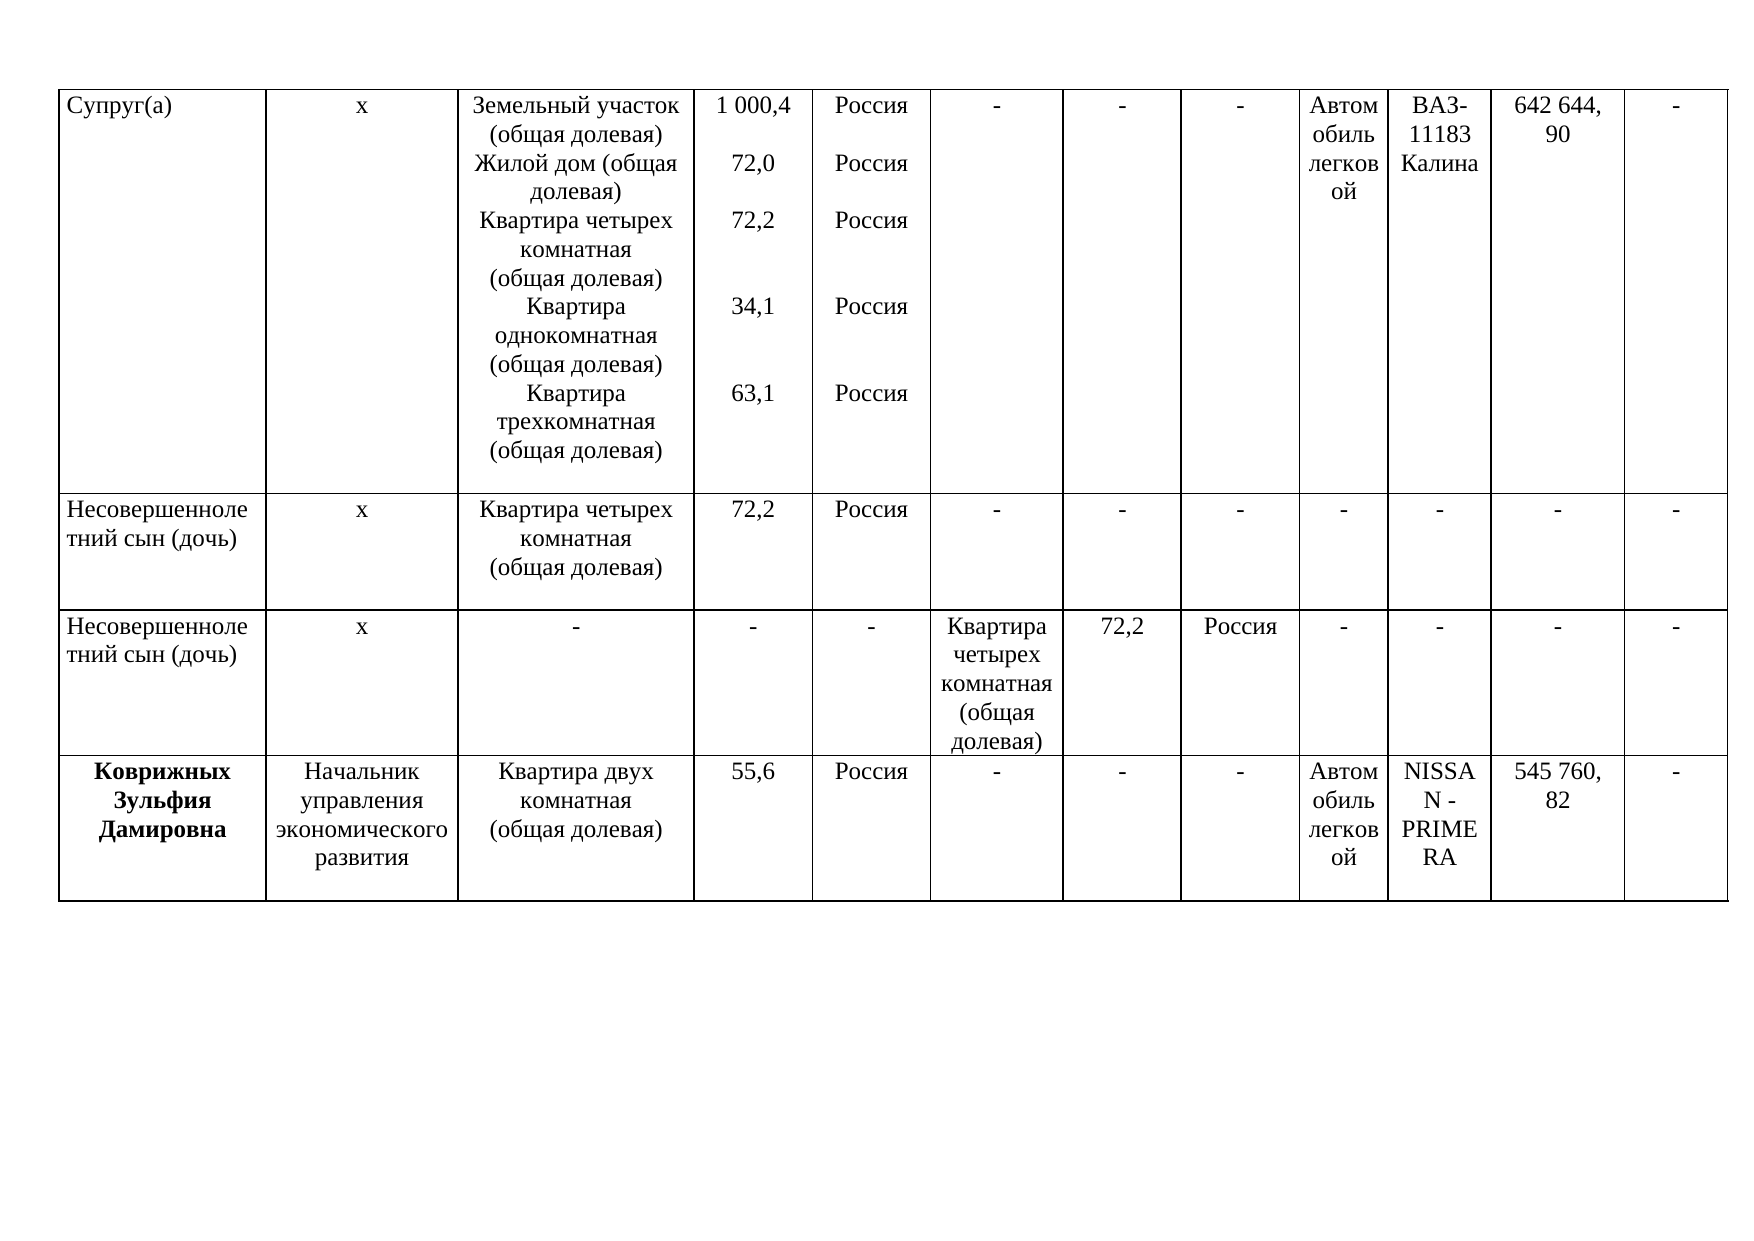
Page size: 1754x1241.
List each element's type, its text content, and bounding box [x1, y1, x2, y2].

table_cell - [931, 90, 1062, 493]
table_cell Россия [1182, 611, 1299, 754]
table_cell - [931, 494, 1062, 609]
table_cell - [1064, 756, 1180, 900]
table_cell 72,2 [1064, 611, 1180, 754]
table_cell Несовершеннолетний сын (дочь) [60, 494, 265, 609]
table_cell - [931, 756, 1062, 900]
table_cell 642 644, 90 [1492, 90, 1624, 493]
table_cell - [1300, 611, 1387, 754]
table_cell х [267, 494, 457, 609]
table_cell - [1492, 494, 1624, 609]
table_cell 545 760, 82 [1492, 756, 1624, 900]
table_cell х [267, 611, 457, 754]
table_cell - [1625, 494, 1727, 609]
table_cell - [1492, 611, 1624, 754]
table_cell 55,6 [695, 756, 812, 900]
table_cell Автомобиль легковой [1300, 90, 1387, 493]
table_cell - [1625, 611, 1727, 754]
table_cell х [267, 90, 457, 493]
table_cell Квартира четырех комнатная (общая долевая) [931, 611, 1062, 754]
table_cell Супруг(а) [60, 90, 265, 493]
table_cell Квартира четырех комнатная (общая долевая) [459, 494, 693, 609]
table_cell 72,2 [695, 494, 812, 609]
table_cell Начальник управления экономического развития [267, 756, 457, 900]
table_cell Коврижных Зульфия Дамировна [60, 756, 265, 900]
table_cell Россия Россия Россия Россия Россия [813, 90, 930, 493]
table_cell - [1389, 494, 1490, 609]
table_cell Квартира двух комнатная (общая долевая) [459, 756, 693, 900]
table_cell - [695, 611, 812, 754]
table_cell - [1182, 756, 1299, 900]
table_cell 1 000,4 72,0 72,2 34,1 63,1 [695, 90, 812, 493]
table_cell ВАЗ-11183 Калина [1389, 90, 1490, 493]
table_cell - [1064, 494, 1180, 609]
table_cell - [813, 611, 930, 754]
table_cell - [1300, 494, 1387, 609]
table_cell - [1389, 611, 1490, 754]
table_cell - [459, 611, 693, 754]
table_cell - [1064, 90, 1180, 493]
table_cell - [1182, 90, 1299, 493]
table_cell Россия [813, 494, 930, 609]
table_cell - [1625, 756, 1727, 900]
table_cell NISSAN -PRIMERA [1389, 756, 1490, 900]
table_cell - [1625, 90, 1727, 493]
table_cell Земельный участок (общая долевая) Жилой дом (общая долевая) Квартира четырех комнатная (общая долевая) Квартира однокомнатная (общая долевая) Квартира трехкомнатная (общая долевая) [459, 90, 693, 493]
table_cell - [1182, 494, 1299, 609]
table_cell Автомобиль легковой [1300, 756, 1387, 900]
table_cell Несовершеннолетний сын (дочь) [60, 611, 265, 754]
table_cell Россия [813, 756, 930, 900]
